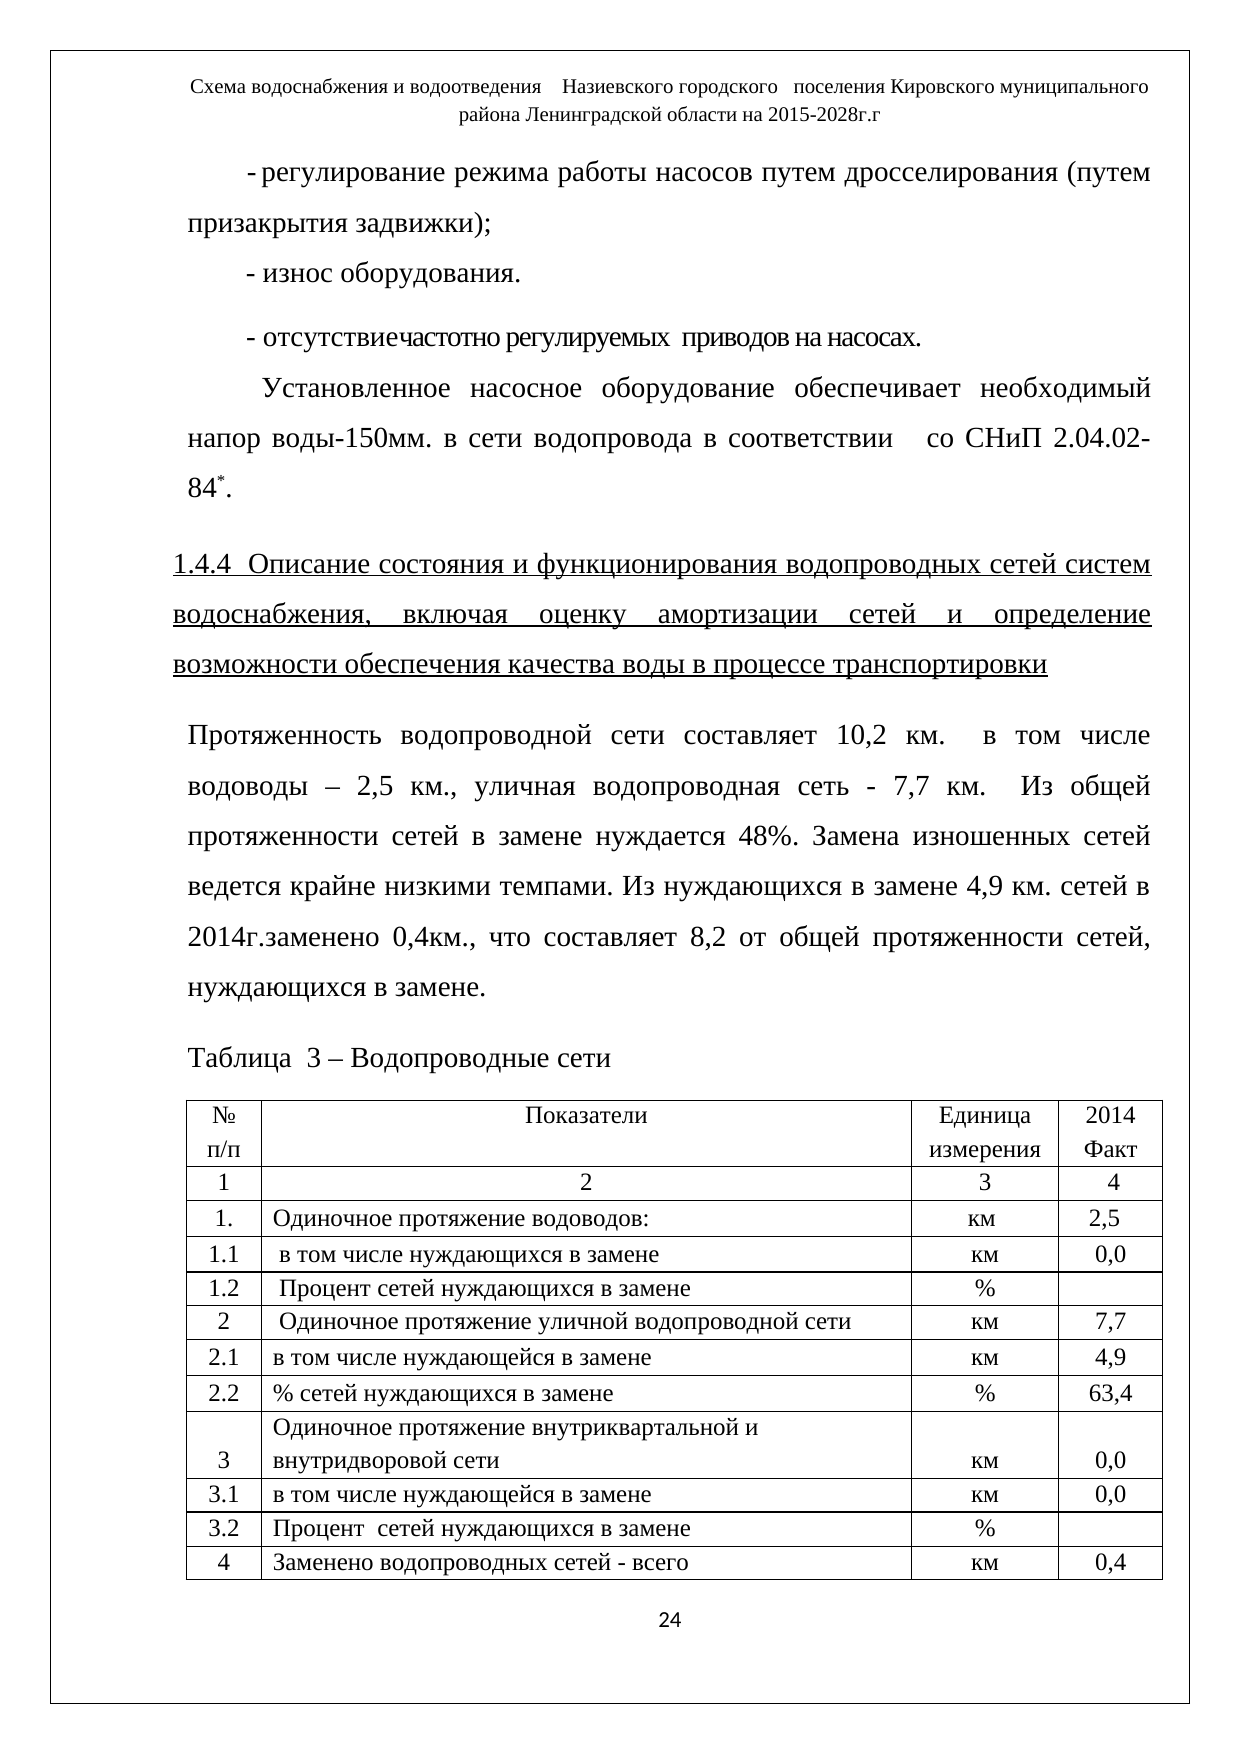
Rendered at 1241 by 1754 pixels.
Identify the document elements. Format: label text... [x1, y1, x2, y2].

table_cell Одиночное протяжение водоводов: [262, 1201, 911, 1236]
table_cell 3 [912, 1167, 1058, 1200]
table_cell 4 [187, 1547, 261, 1579]
table_cell 7,7 [1059, 1306, 1162, 1339]
table_cell 3.1 [187, 1479, 261, 1511]
table_cell Процент сетей нуждающихся в замене [262, 1273, 911, 1305]
table_cell % сетей нуждающихся в замене [262, 1376, 911, 1411]
table_cell км [912, 1412, 1058, 1478]
table_cell км [912, 1306, 1058, 1339]
text Протяженность водопроводной сети составляет 10,2 км. в том числе водоводы – 2,5 км., уличная водопроводная сеть - 7,7 км. Из общей протяженности сетей в замене нуждается 48%. Замена изношенных сетей ведется крайне низкими темпами. Из нуждающихся в замене 4,9 км. сетей в 2014г.заменено 0,4км., что составляет 8,2 от общей протяженности сетей, нуждающихся в замене. [187, 717, 1152, 1003]
table_cell в том числе нуждающейся в замене [262, 1479, 911, 1511]
table_cell км [912, 1547, 1058, 1579]
table_cell в том числе нуждающихся в замене [262, 1237, 911, 1271]
table_cell 4 [1059, 1167, 1162, 1200]
table_cell км [912, 1340, 1058, 1375]
table_cell км [912, 1237, 1058, 1271]
table_cell 1.2 [187, 1273, 261, 1305]
text Установленное насосное оборудование обеспечивает необходимый напор воды-150мм. в сети водопровода в соответствии со СНиП 2.04.02-84*. [187, 370, 1152, 504]
table_cell в том числе нуждающейся в замене [262, 1340, 911, 1375]
list - износ оборудования. [173, 255, 1152, 288]
table_cell % [912, 1273, 1058, 1305]
table_cell 0,0 [1059, 1412, 1162, 1478]
table_cell 2.1 [187, 1340, 261, 1375]
table_header № п/п [187, 1101, 261, 1166]
table_cell 3 [187, 1412, 261, 1478]
table_cell % [912, 1376, 1058, 1411]
table_cell 0,0 [1059, 1479, 1162, 1511]
table_cell 3.2 [187, 1513, 261, 1546]
table_cell 2 [262, 1167, 911, 1200]
table_cell Одиночное протяжение внутриквартальной и внутридворовой сети [262, 1412, 911, 1478]
list 1.4.4 Описание состояния и функционирования водопроводных сетей систем водоснабжения, включая оценку амортизации сетей и определение возможности обеспечения качества воды в процессе транспортировки [173, 627, 1152, 680]
table_cell 1 [187, 1167, 261, 1200]
table_header Показатели [262, 1101, 911, 1166]
table_cell км [912, 1201, 1058, 1236]
table_cell 1. [187, 1201, 261, 1236]
table_cell 2 [187, 1306, 261, 1339]
table_header 2014 Факт [1059, 1101, 1162, 1166]
text Таблица 3 – Водопроводные сети [187, 1040, 1152, 1074]
table_cell 1.1 [187, 1237, 261, 1271]
list регулирование режима работы насосов путем дросселирования (путем призакрытия задвижки); [187, 154, 1152, 238]
table_cell 0,0 [1059, 1237, 1162, 1271]
table_cell 2.2 [187, 1376, 261, 1411]
table_cell Процент сетей нуждающихся в замене [262, 1513, 911, 1546]
list 1.4.4 Описание состояния и функционирования водопроводных сетей систем водоснабжения, включая оценку амортизации сетей и определение возможности обеспечения качества воды в процессе транспортировки [173, 546, 1152, 575]
table_cell % [912, 1513, 1058, 1546]
table_cell 63,4 [1059, 1376, 1162, 1411]
table_cell [1059, 1513, 1162, 1546]
table_cell 0,4 [1059, 1547, 1162, 1579]
table_cell Одиночное протяжение уличной водопроводной сети [262, 1306, 911, 1339]
table_cell Заменено водопроводных сетей - всего [262, 1547, 911, 1579]
table_cell 4,9 [1059, 1340, 1162, 1375]
table_cell [1059, 1273, 1162, 1305]
table_cell км [912, 1479, 1058, 1511]
table_cell 2,5 [1059, 1201, 1162, 1236]
table_header Единица измерения [912, 1101, 1058, 1166]
list 1.4.4 Описание состояния и функционирования водопроводных сетей систем водоснабжения, включая оценку амортизации сетей и определение возможности обеспечения качества воды в процессе транспортировки [173, 576, 1152, 625]
subtitle - отсутствиечастотно регулируемых приводов на насосах. [187, 319, 1145, 353]
